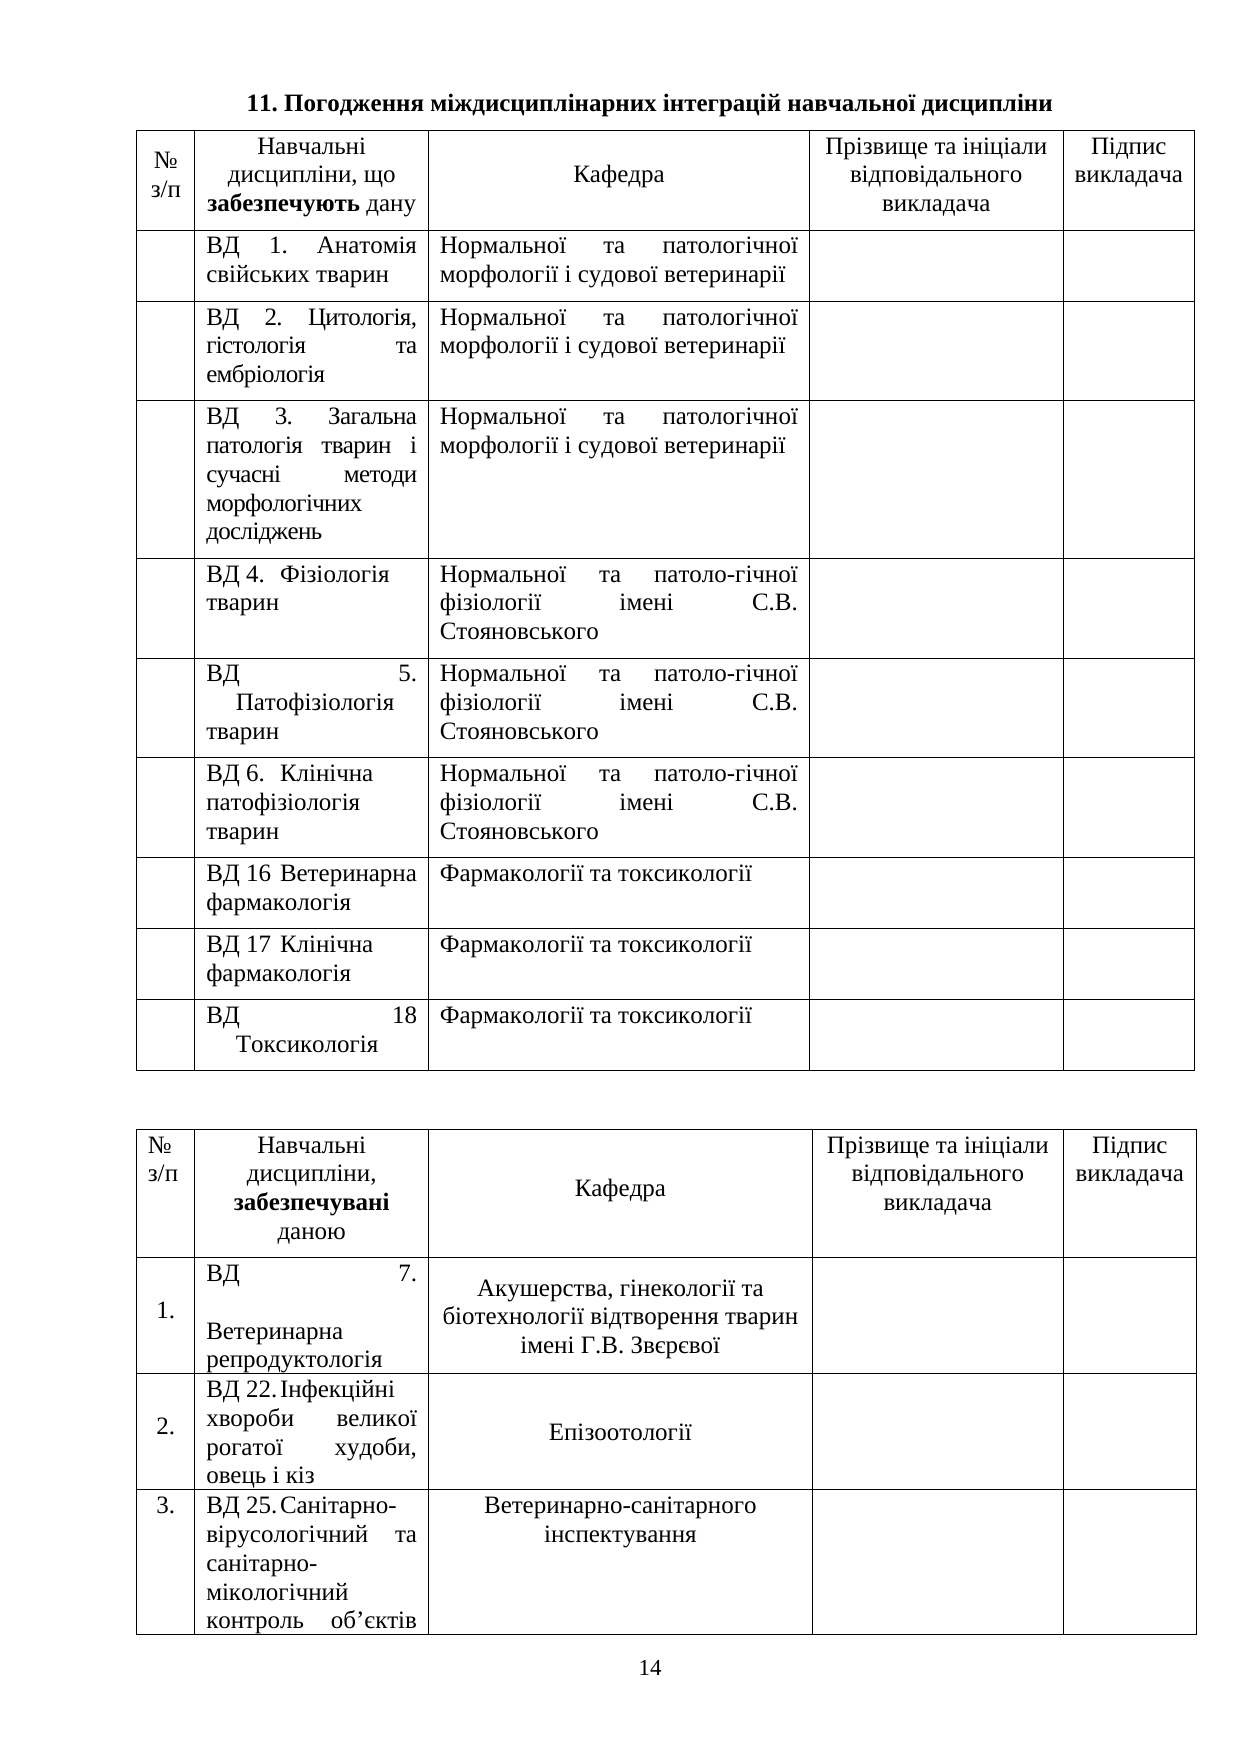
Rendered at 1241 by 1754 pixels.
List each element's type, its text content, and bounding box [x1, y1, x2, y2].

table_cell ВД 7. Ветеринарна репродуктологія [195, 1258, 428, 1373]
table_cell [1064, 1258, 1196, 1373]
table_cell [813, 1490, 1063, 1634]
table_cell [810, 758, 1063, 857]
table_cell [137, 1000, 194, 1070]
table_header Підпис викладача [1064, 131, 1194, 229]
table_cell Нормальної та патологічної морфології і судової ветеринарії [429, 231, 809, 301]
table_cell [137, 659, 194, 757]
table_header № з/п [137, 1130, 194, 1257]
table_cell [810, 559, 1063, 657]
table_cell [1064, 302, 1194, 400]
table_cell Фармакології та токсикології [429, 929, 809, 999]
table_cell [137, 231, 194, 301]
table_cell [1064, 858, 1194, 928]
table_cell [1064, 758, 1194, 857]
table_cell [137, 559, 194, 657]
table_cell Акушерства, гінекології та біотехнології відтворення тварин імені Г.В. Звєрєвої [429, 1258, 812, 1373]
table_header Підпис викладача [1064, 1130, 1196, 1257]
table_header Навчальні дисципліни, забезпечувані даною [195, 1130, 428, 1257]
table_header Кафедра [429, 131, 809, 229]
table_cell [137, 302, 194, 400]
table_cell [137, 401, 194, 558]
table_cell [810, 659, 1063, 757]
table_cell [137, 929, 194, 999]
table_cell [1064, 1374, 1196, 1489]
table_cell ВД 18 Токсикологія [195, 1000, 428, 1070]
table_cell 2. [137, 1374, 194, 1489]
table_cell [810, 302, 1063, 400]
table_header № з/п [137, 131, 194, 229]
table_cell Нормальної та патологічної морфології і судової ветеринарії [429, 401, 809, 558]
table_cell ВД 17 Клінічна фармакологія [195, 929, 428, 999]
table_cell Нормальної та патологічної морфології і судової ветеринарії [429, 302, 809, 400]
table_cell ВД 2. Цитологія, гістологія та ембріологія [195, 302, 428, 400]
table_cell [1064, 659, 1194, 757]
table_cell Нормальної та патоло-гічної фізіології імені С.В. Стояновського [429, 659, 809, 757]
table_cell Фармакології та токсикології [429, 858, 809, 928]
table_cell [810, 858, 1063, 928]
text 11. Погодження міждисциплінарних інтеграцій навчальної дисципліни [148, 88, 1152, 117]
table_cell [137, 858, 194, 928]
table_header Прізвище та ініціали відповідального викладача [810, 131, 1063, 229]
table_cell [1064, 1000, 1194, 1070]
table_cell ВД 1. Анатомія свійських тварин [195, 231, 428, 301]
table_cell [810, 401, 1063, 558]
table_cell [810, 929, 1063, 999]
table_cell ВД 6. Клінічна патофізіологія тварин [195, 758, 428, 857]
table_cell [810, 231, 1063, 301]
table_cell ВД 4. Фізіологія тварин [195, 559, 428, 657]
table_cell 3. [137, 1490, 194, 1634]
table_cell Нормальної та патоло-гічної фізіології імені С.В. Стояновського [429, 758, 809, 857]
table_cell [813, 1374, 1063, 1489]
table_cell [1064, 401, 1194, 558]
table_cell [137, 758, 194, 857]
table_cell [195, 1490, 428, 1634]
table_cell 1. [137, 1258, 194, 1373]
table_cell ВД 3. Загальна патологія тварин і сучасні методи морфологічних досліджень [195, 401, 428, 558]
table_cell [1064, 559, 1194, 657]
table_cell ВД 5. Патофізіологія тварин [195, 659, 428, 757]
table_cell [1064, 1490, 1196, 1634]
table_cell Фармакології та токсикології [429, 1000, 809, 1070]
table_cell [429, 1490, 812, 1634]
table_header Прізвище та ініціали відповідального викладача [813, 1130, 1063, 1257]
table_header Навчальні дисципліни, що забезпечують дану [195, 131, 428, 229]
table_cell ВД 22. Інфекційні хвороби великої рогатої худоби, овець і кіз [195, 1374, 428, 1489]
table_cell Епізоотології [429, 1374, 812, 1489]
table_cell [1064, 231, 1194, 301]
table_cell [1064, 929, 1194, 999]
table_header Кафедра [429, 1130, 812, 1257]
table_cell [813, 1258, 1063, 1373]
table_cell ВД 16 Ветеринарна фармакологія [195, 858, 428, 928]
table_cell [810, 1000, 1063, 1070]
table_cell Нормальної та патоло-гічної фізіології імені С.В. Стояновського [429, 559, 809, 657]
